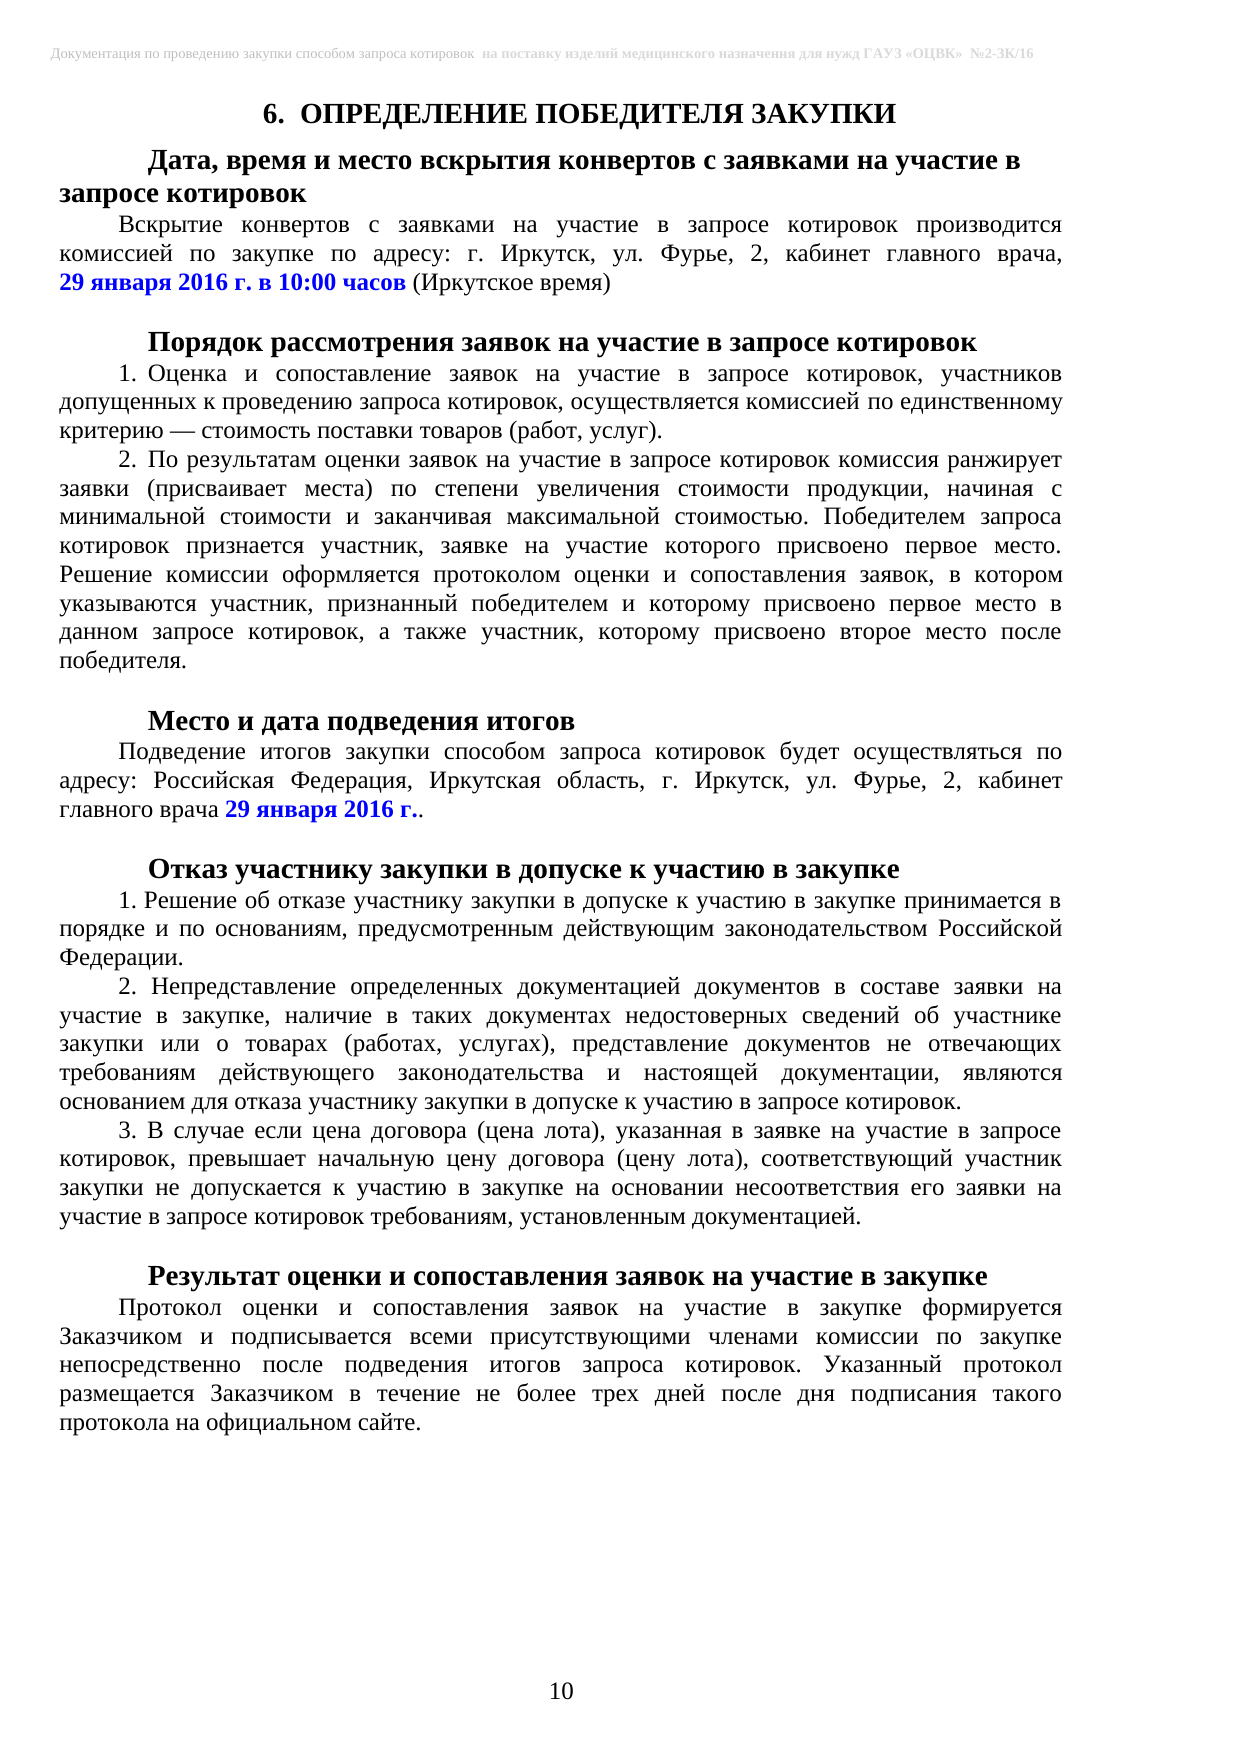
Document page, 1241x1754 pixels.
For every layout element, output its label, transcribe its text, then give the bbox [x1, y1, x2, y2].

subtitle ОПРЕДЕЛЕНИЕ ПОБЕДИТЕЛЯ ЗАКУПКИ [96, 96, 1063, 129]
list Протокол оценки и сопоставления заявок на участие в закупке формируется Заказчиком и подписывается всеми присутствующими членами комиссии по закупке непосредственно после подведения итогов запроса котировок. Указанный протокол размещается Заказчиком в течение не более трех дней после дня подписания такого протокола на официальном сайте. [59, 1292, 1063, 1436]
list Оценка и сопоставление заявок на участие в запросе котировок, участников допущенных к проведению запроса котировок, осуществляется комиссией по единственному критерию — стоимость поставки товаров (работ, услуг). [59, 358, 1063, 444]
text Подведение итогов закупки способом запроса котировок будет осуществляться по адресу: Российская Федерация, Иркутская область, г. Иркутск, ул. Фурье, 2, кабинет главного врача 29 января 2016 г.. [59, 736, 1063, 822]
subtitle Результат оценки и сопоставления заявок на участие в закупке [59, 1258, 1063, 1292]
subtitle Отказ участнику закупки в допуске к участию в закупке [59, 851, 1063, 885]
list По результатам оценки заявок на участие в запросе котировок комиссия ранжирует заявки (присваивает места) по степени увеличения стоимости продукции, начиная с минимальной стоимости и заканчивая максимальной стоимостью. Победителем запроса котировок признается участник, заявке на участие которого присвоено первое место. Решение комиссии оформляется протоколом оценки и сопоставления заявок, в котором указываются участник, признанный победителем и которому присвоено первое место в данном запросе котировок, а также участник, которому присвоено второе место после победителя. [59, 444, 1063, 674]
text 3. В случае если цена договора (цена лота), указанная в заявке на участие в запросе котировок, превышает начальную цену договора (цену лота), соответствующий участник закупки не допускается к участию в закупке на основании несоответствия его заявки на участие в запросе котировок требованиям, установленным документацией. [59, 1115, 1063, 1230]
subtitle Порядок рассмотрения заявок на участие в запросе котировок [59, 324, 1063, 358]
subtitle Дата, время и место вскрытия конвертов с заявками на участие в запросе котировок [59, 142, 1063, 209]
list 2. Непредставление определенных документацией документов в составе заявки на участие в закупке, наличие в таких документах недостоверных сведений об участнике закупки или о товарах (работах, услугах), представление документов не отвечающих требованиям действующего законодательства и настоящей документации, являются основанием для отказа участнику закупки в допуске к участию в запросе котировок. [59, 971, 1063, 1115]
text Вскрытие конвертов с заявками на участие в запросе котировок производится комиссией по закупке по адресу: г. Иркутск, ул. Фурье, 2, кабинет главного врача, 29 января 2016 г. в 10:00 часов (Иркутское время) [59, 209, 1063, 295]
subtitle Место и дата подведения итогов [59, 703, 1063, 736]
text 1. Решение об отказе участнику закупки в допуске к участию в закупке принимается в порядке и по основаниям, предусмотренным действующим законодательством Российской Федерации. [59, 885, 1063, 971]
